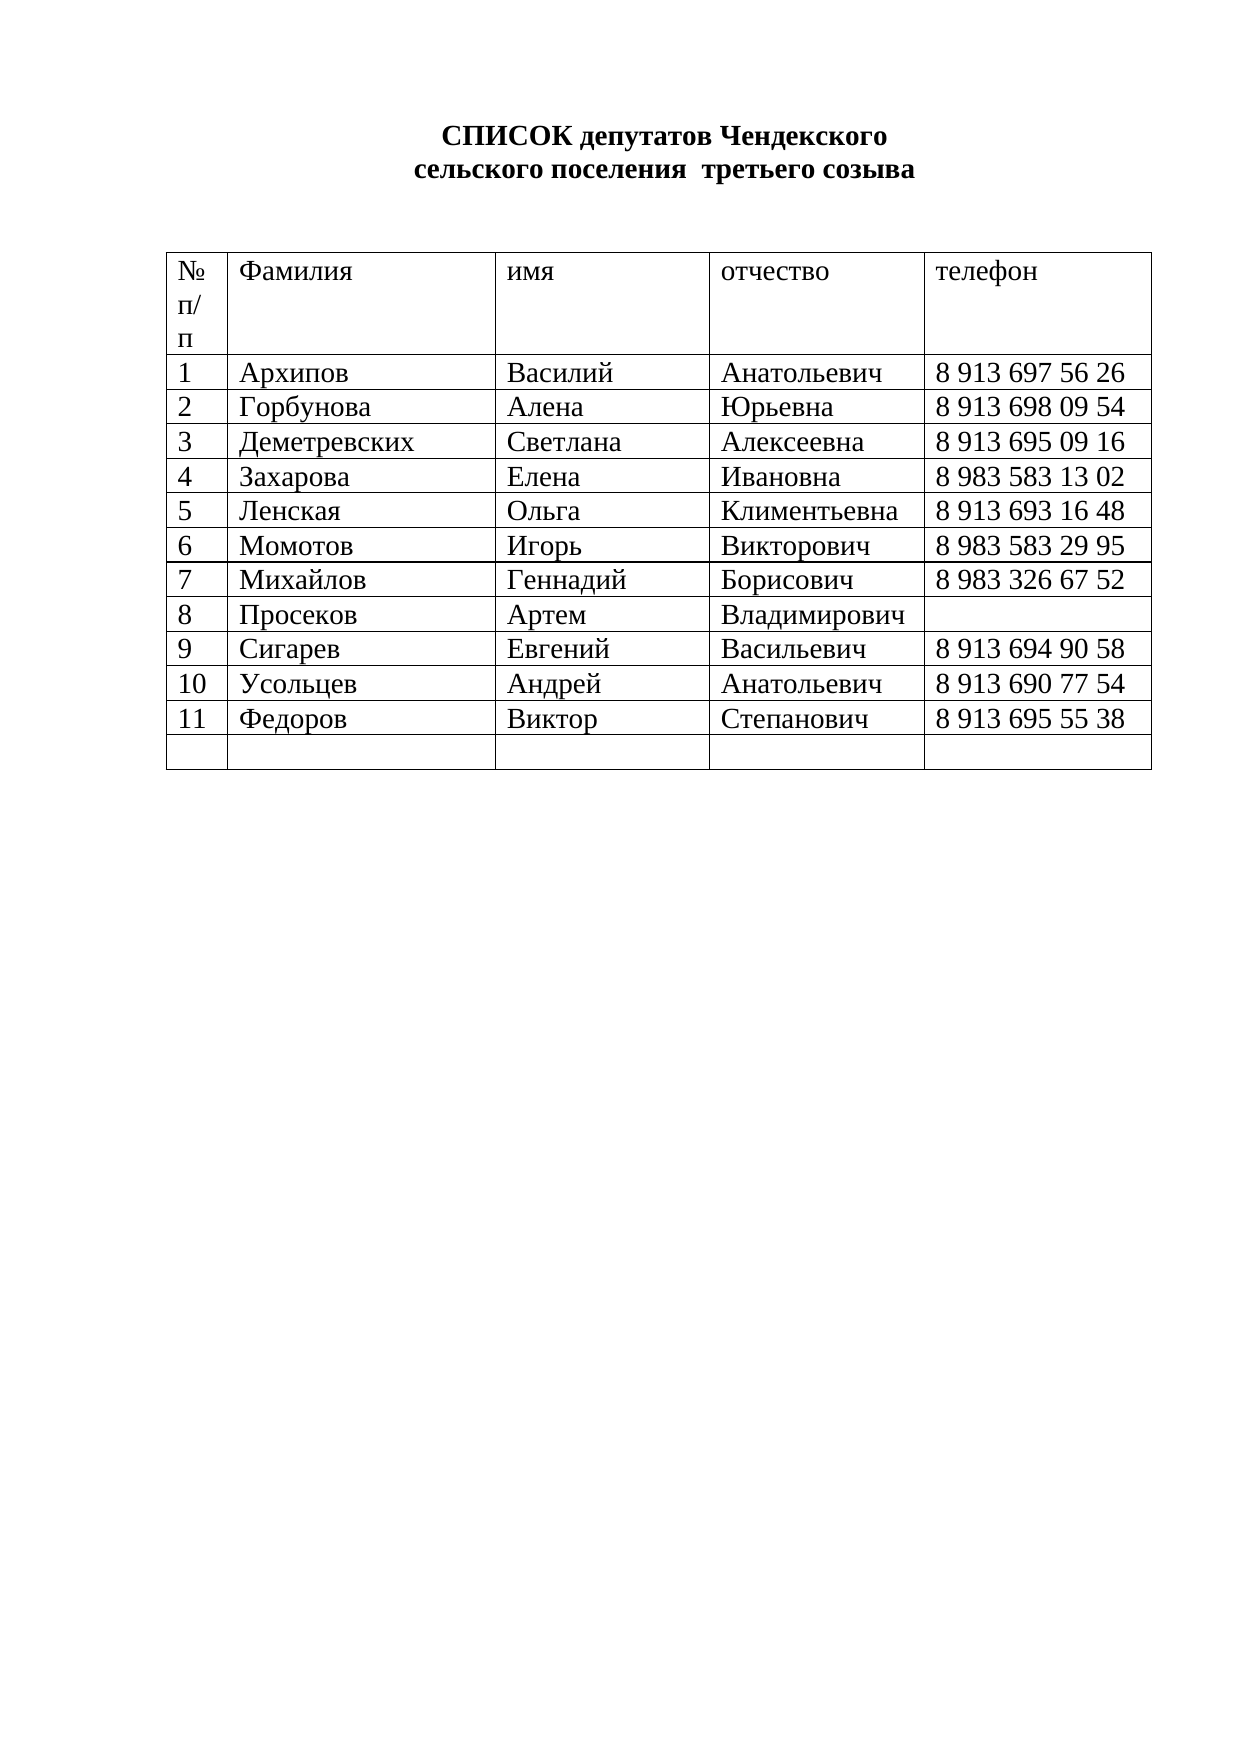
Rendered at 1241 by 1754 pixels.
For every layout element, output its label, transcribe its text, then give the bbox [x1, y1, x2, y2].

table_cell 6 [167, 528, 227, 561]
table_cell Васильевич [710, 632, 924, 665]
table_cell 9 [167, 632, 227, 665]
table_cell [496, 735, 709, 769]
table_cell Сигарев [228, 632, 495, 665]
table_cell Архипов [228, 355, 495, 388]
table_cell Алена [496, 390, 709, 423]
table_cell 3 [167, 424, 227, 458]
table_cell Усольцев [228, 666, 495, 700]
table_cell Елена [496, 459, 709, 492]
table_cell Ленская [228, 493, 495, 527]
table_cell Алексеевна [710, 424, 924, 458]
table_cell Климентьевна [710, 493, 924, 527]
text сельского поселения третьего созыва [177, 152, 1152, 185]
table_cell 8 913 695 55 38 [925, 701, 1151, 734]
table_header телефон [925, 253, 1151, 354]
table_cell [925, 735, 1151, 769]
table_header № п/п [167, 253, 227, 354]
table_cell 8 913 695 09 16 [925, 424, 1151, 458]
table_cell Момотов [228, 528, 495, 561]
table_cell Виктор [496, 701, 709, 734]
table_cell Геннадий [496, 563, 709, 596]
table_cell Деметревских [228, 424, 495, 458]
table_cell Анатольевич [710, 666, 924, 700]
table_cell 10 [167, 666, 227, 700]
table_cell [228, 735, 495, 769]
table_cell 8 983 583 13 02 [925, 459, 1151, 492]
table_cell Владимирович [710, 597, 924, 631]
table_cell 8 913 697 56 26 [925, 355, 1151, 388]
table_cell 8 913 694 90 58 [925, 632, 1151, 665]
table_cell 8 [167, 597, 227, 631]
table_cell Юрьевна [710, 390, 924, 423]
table_cell 1 [167, 355, 227, 388]
table_cell [710, 735, 924, 769]
table_cell Горбунова [228, 390, 495, 423]
table_header Фамилия [228, 253, 495, 354]
table_cell Федоров [228, 701, 495, 734]
table_cell Ивановна [710, 459, 924, 492]
table_cell Андрей [496, 666, 709, 700]
table_cell 2 [167, 390, 227, 423]
table_cell 4 [167, 459, 227, 492]
table_cell 8 913 693 16 48 [925, 493, 1151, 527]
table_cell [925, 597, 1151, 631]
table_cell 7 [167, 563, 227, 596]
table_cell Захарова [228, 459, 495, 492]
table_cell [167, 735, 227, 769]
table_cell Артем [496, 597, 709, 631]
table_cell 8 913 698 09 54 [925, 390, 1151, 423]
table_header имя [496, 253, 709, 354]
table_cell Евгений [496, 632, 709, 665]
table_cell Михайлов [228, 563, 495, 596]
table_header отчество [710, 253, 924, 354]
table_cell 8 913 690 77 54 [925, 666, 1151, 700]
table_cell 8 983 583 29 95 [925, 528, 1151, 561]
table_cell Василий [496, 355, 709, 388]
table_cell 11 [167, 701, 227, 734]
table_cell Анатольевич [710, 355, 924, 388]
table_cell Степанович [710, 701, 924, 734]
table_cell Ольга [496, 493, 709, 527]
table_cell 5 [167, 493, 227, 527]
table_cell Просеков [228, 597, 495, 631]
table_cell Светлана [496, 424, 709, 458]
text СПИСОК депутатов Чендекского [177, 118, 1152, 152]
table_cell Игорь [496, 528, 709, 561]
table_cell Борисович [710, 563, 924, 596]
table_cell Викторович [710, 528, 924, 561]
table_cell 8 983 326 67 52 [925, 563, 1151, 596]
